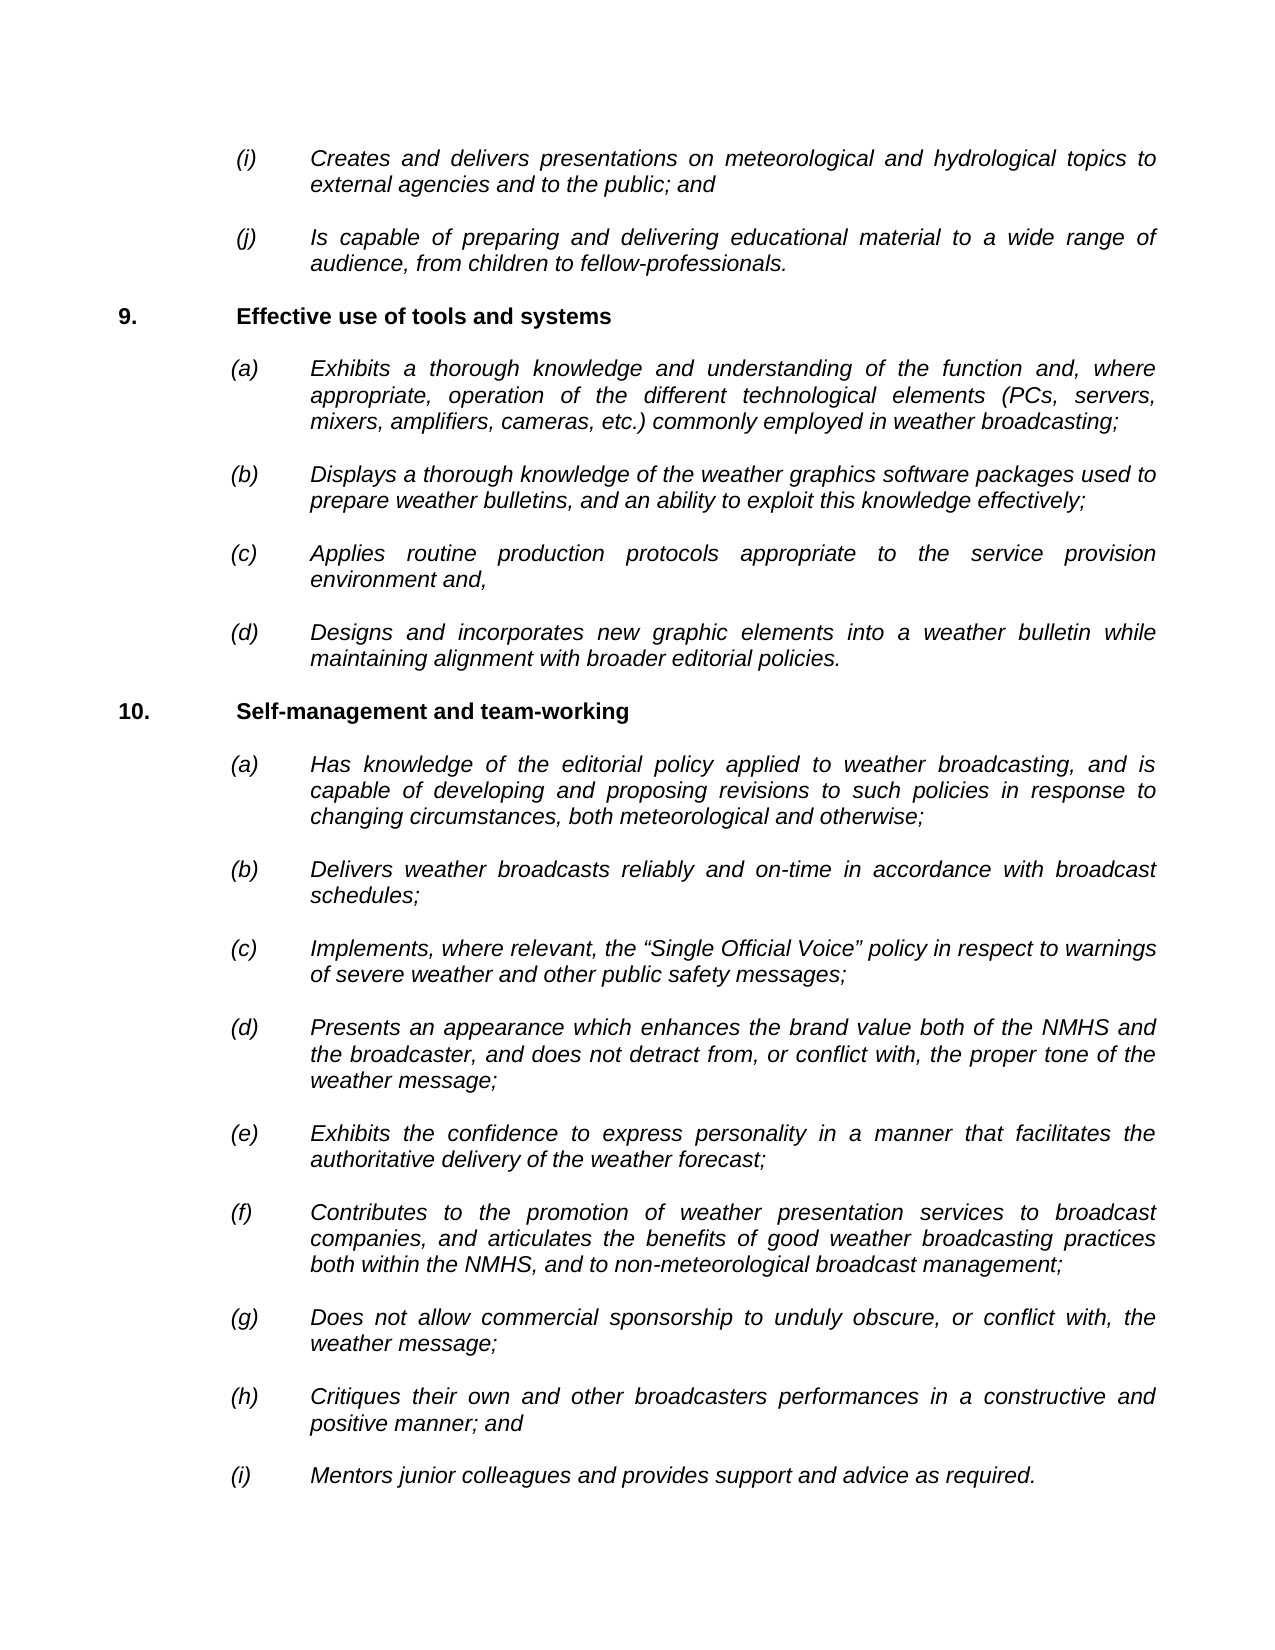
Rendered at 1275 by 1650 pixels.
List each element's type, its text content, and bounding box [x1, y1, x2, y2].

list Delivers weather broadcasts reliably and on-time in accordance with broadcast schedules; [231, 856, 1157, 909]
list Exhibits the confidence to express personality in a manner that facilitates the authoritative delivery of the weather forecast; [231, 1119, 1157, 1172]
list Does not allow commercial sponsorship to unduly obscure, or conflict with, the weather message; [231, 1304, 1157, 1357]
list Applies routine production protocols appropriate to the service provision environment and, [231, 540, 1157, 592]
list Creates and delivers presentations on meteorological and hydrological topics to external agencies and to the public; and [236, 144, 1157, 197]
list Presents an appearance which enhances the brand value both of the NMHS and the broadcaster, and does not detract from, or conflict with, the proper tone of the weather message; [231, 1014, 1157, 1093]
list Exhibits a thorough knowledge and understanding of the function and, where appropriate, operation of the different technological elements (PCs, servers, mixers, amplifiers, cameras, etc.) commonly employed in weather broadcasting; [231, 355, 1157, 434]
list Displays a thorough knowledge of the weather graphics software packages used to prepare weather bulletins, and an ability to exploit this knowledge effectively; [231, 461, 1157, 513]
list Self-management and team-working [118, 698, 1157, 724]
list Has knowledge of the editorial policy applied to weather broadcasting, and is capable of developing and proposing revisions to such policies in response to changing circumstances, both meteorological and otherwise; [231, 751, 1157, 830]
list Effective use of tools and systems [118, 303, 1157, 329]
list Contributes to the promotion of weather presentation services to broadcast companies, and articulates the benefits of good weather broadcasting practices both within the NMHS, and to non-meteorological broadcast management; [231, 1199, 1157, 1278]
list Critiques their own and other broadcasters performances in a constructive and positive manner; and [231, 1383, 1157, 1436]
list Mentors junior colleagues and provides support and advice as required. [231, 1462, 1157, 1488]
list Implements, where relevant, the “Single Official Voice” policy in respect to warnings of severe weather and other public safety messages; [231, 935, 1157, 988]
list Designs and incorporates new graphic elements into a weather bulletin while maintaining alignment with broader editorial policies. [231, 619, 1157, 672]
list Is capable of preparing and delivering educational material to a wide range of audience, from children to fellow-professionals. [236, 223, 1157, 276]
